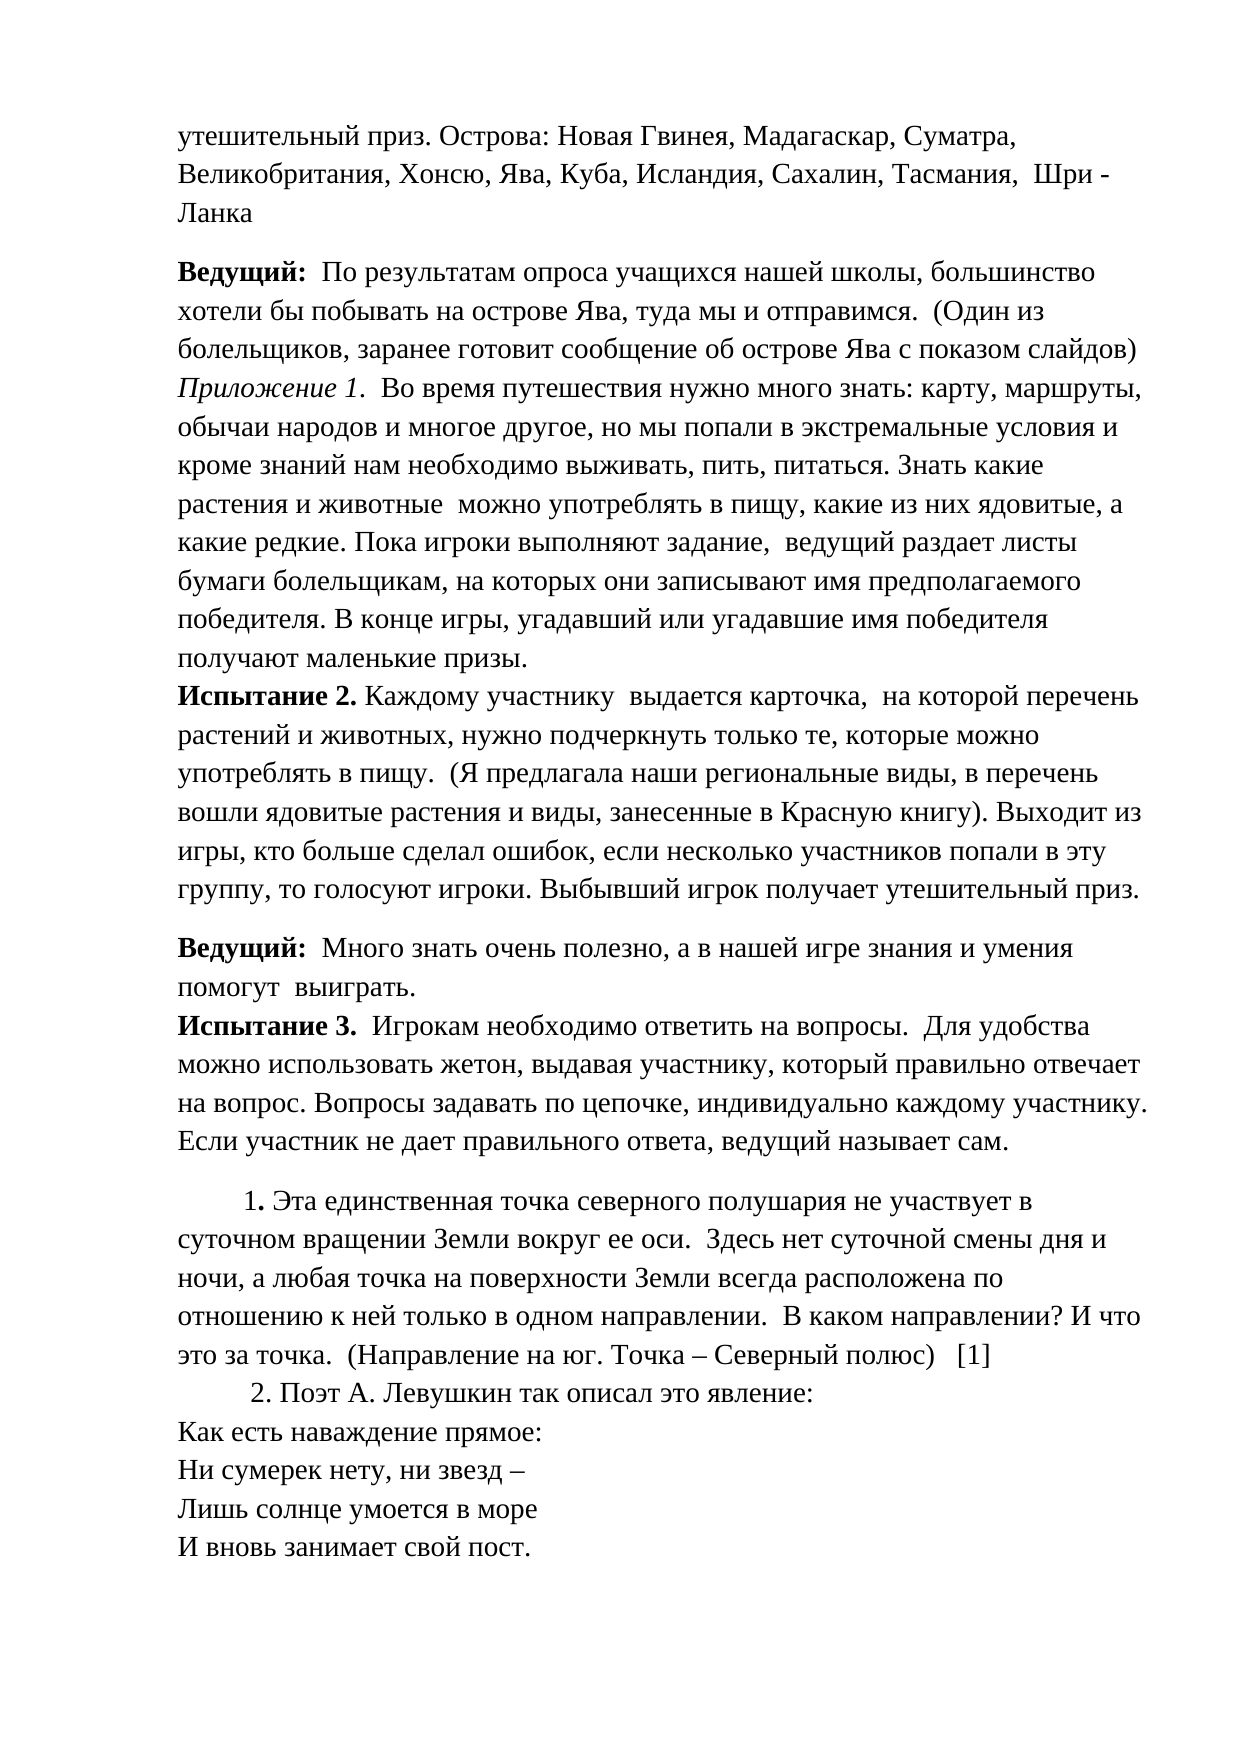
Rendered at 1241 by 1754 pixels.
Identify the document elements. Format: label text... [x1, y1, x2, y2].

text Ведущий: Много знать очень полезно, а в нашей игре знания и умения помогут выиграть. Испытание 3. Игрокам необходимо ответить на вопросы. Для удобства можно использовать жетон, выдавая участнику, который правильно отвечает на вопрос. Вопросы задавать по цепочке, индивидуально каждому участнику. Если участник не дает правильного ответа, ведущий называет сам. [177, 931, 1152, 1157]
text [177, 118, 1152, 229]
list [177, 1375, 1152, 1563]
text Ведущий: По результатам опроса учащихся нашей школы, большинство хотели бы побывать на острове Ява, туда мы и отправимся. (Один из болельщиков, заранее готовит сообщение об острове Ява с показом слайдов) Приложение 1. Во время путешествия нужно много знать: карту, маршруты, обычаи народов и многое другое, но мы попали в экстремальные условия и кроме знаний нам необходимо выживать, пить, питаться. Знать какие растения и животные можно употреблять в пищу, какие из них ядовитые, а какие редкие. Пока игроки выполняют задание, ведущий раздает листы бумаги болельщикам, на которых они записывают имя предполагаемого победителя. В конце игры, угадавший или угадавшие имя победителя получают маленькие призы. Испытание 2. Каждому участнику выдается карточка, на которой перечень растений и животных, нужно подчеркнуть только те, которые можно употреблять в пищу. (Я предлагала наши региональные виды, в перечень вошли ядовитые растения и виды, занесенные в Красную книгу). Выходит из игры, кто больше сделал ошибок, если несколько участников попали в эту группу, то голосуют игроки. Выбывший игрок получает утешительный приз. [177, 254, 1152, 905]
list 1. Эта единственная точка северного полушария не участвует в суточном вращении Земли вокруг ее оси. Здесь нет суточной смены дня и ночи, а любая точка на поверхности Земли всегда расположена по отношению к ней только в одном направлении. В каком направлении? И что это за точка. (Направление на юг. Точка – Северный полюс) [1] [177, 1183, 1152, 1370]
